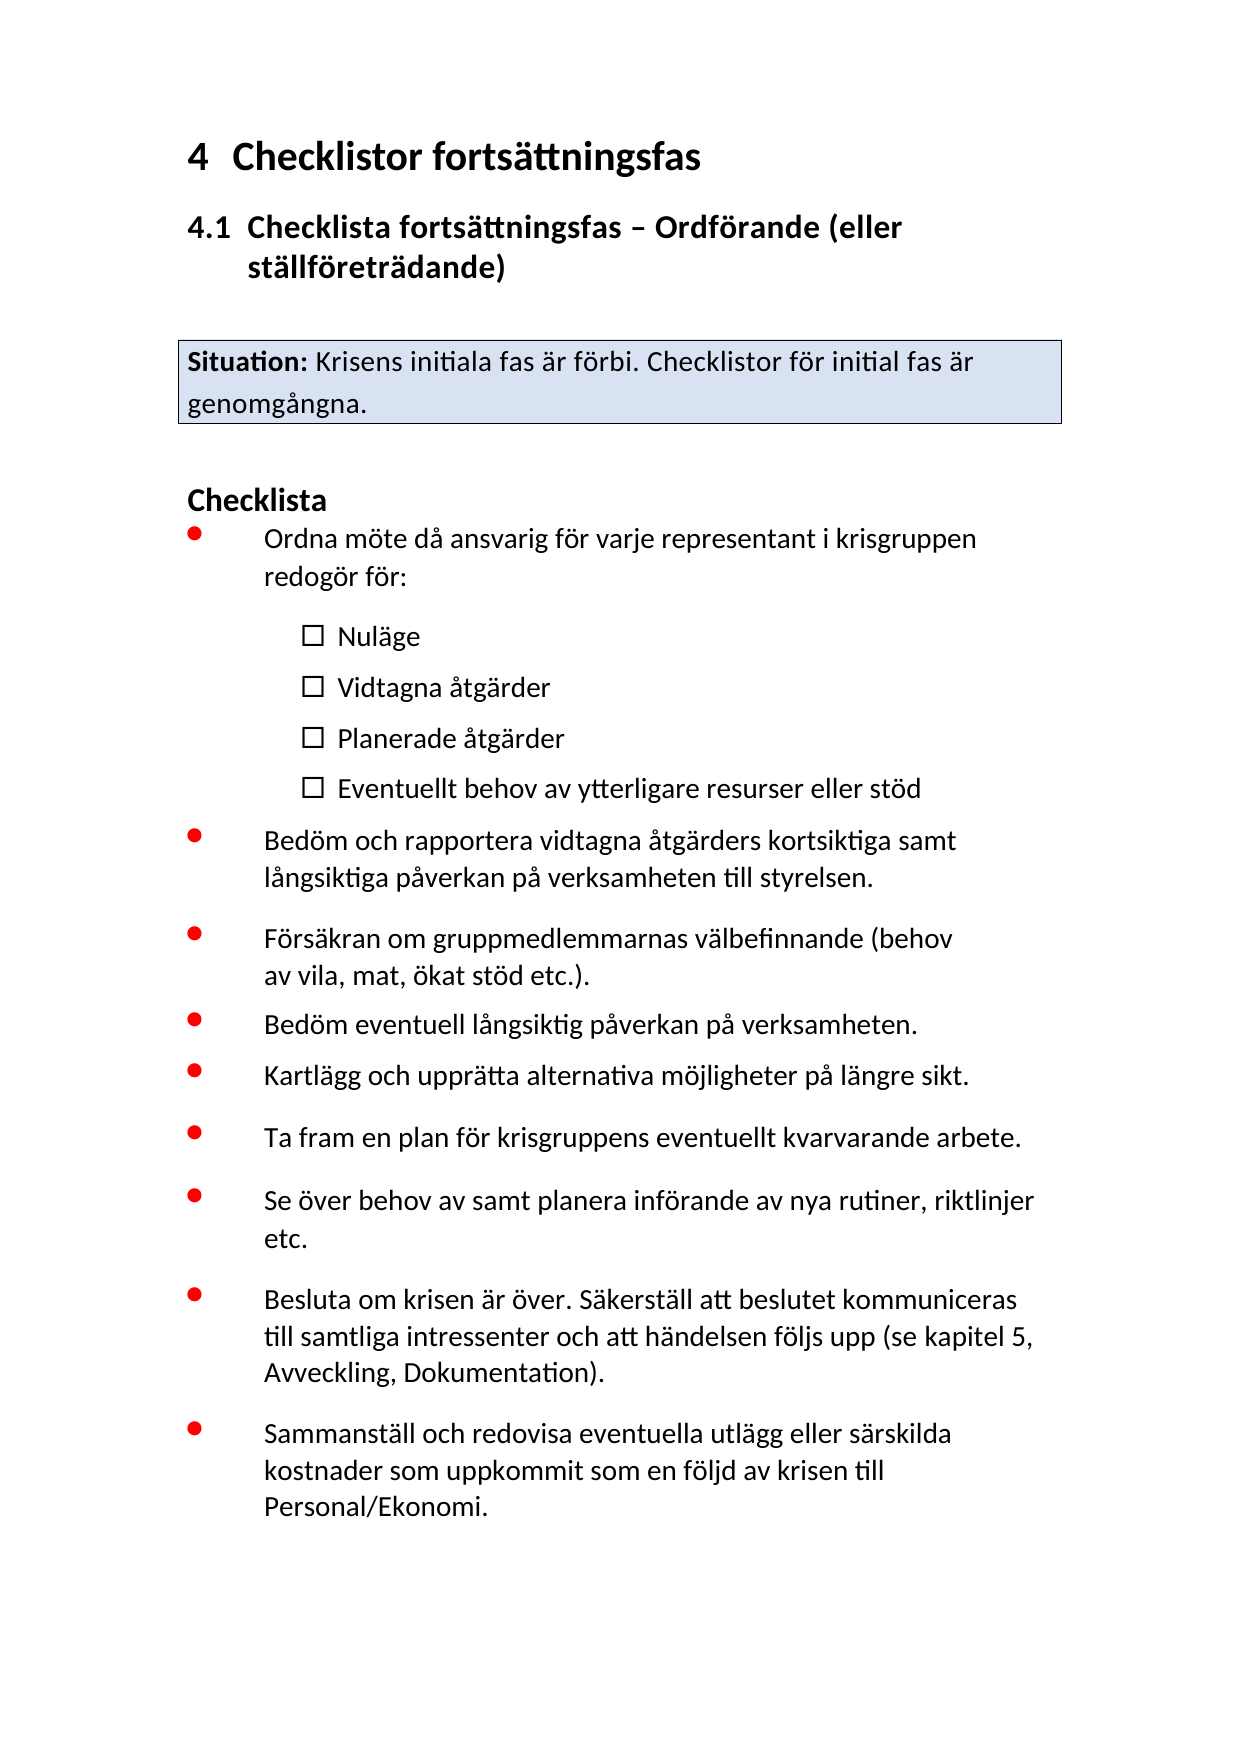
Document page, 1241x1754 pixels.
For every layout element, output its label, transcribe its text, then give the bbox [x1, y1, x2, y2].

list Försäkran om gruppmedlemmarnas välbefinnande (behov av vila, mat, ökat stöd etc.). [187, 919, 955, 993]
list Sammanställ och redovisa eventuella utlägg eller särskilda kostnader som uppkommit som en följd av krisen till Personal/Ekonomi. [187, 1414, 1053, 1524]
subtitle Checklista fortsättningsfas – Ordförande (eller ställföreträdande) [187, 206, 1053, 287]
list Eventuellt behov av ytterligare resurser eller stöd [300, 770, 1053, 806]
list Ta fram en plan för krisgruppens eventuellt kvarvarande arbete. [187, 1119, 1053, 1157]
list Nuläge [300, 618, 1053, 654]
text Checklista [187, 479, 1053, 520]
list Se över behov av samt planera införande av nya rutiner, riktlinjer etc. [187, 1182, 1053, 1255]
list Ordna möte då ansvarig för varje representant i krisgruppen redogör för: [187, 520, 1053, 593]
list Bedöm och rapportera vidtagna åtgärders kortsiktiga samt långsiktiga påverkan på verksamheten till styrelsen. [187, 821, 1053, 894]
text Situation: Krisens initiala fas är förbi. Checklistor för initial fas är genomgångna. [179, 341, 1061, 423]
list Besluta om krisen är över. Säkerställ att beslutet kommuniceras till samtliga intressenter och att händelsen följs upp (se kapitel 5, Avveckling, Dokumentation). [187, 1280, 1053, 1389]
list Vidtagna åtgärder [300, 669, 1053, 705]
list Planerade åtgärder [300, 720, 1053, 755]
list Kartlägg och upprätta alternativa möjligheter på längre sikt. [187, 1056, 1053, 1094]
list Bedöm eventuell långsiktig påverkan på verksamheten. [187, 1006, 955, 1043]
subtitle Checklistor fortsättningsfas [187, 130, 1053, 181]
